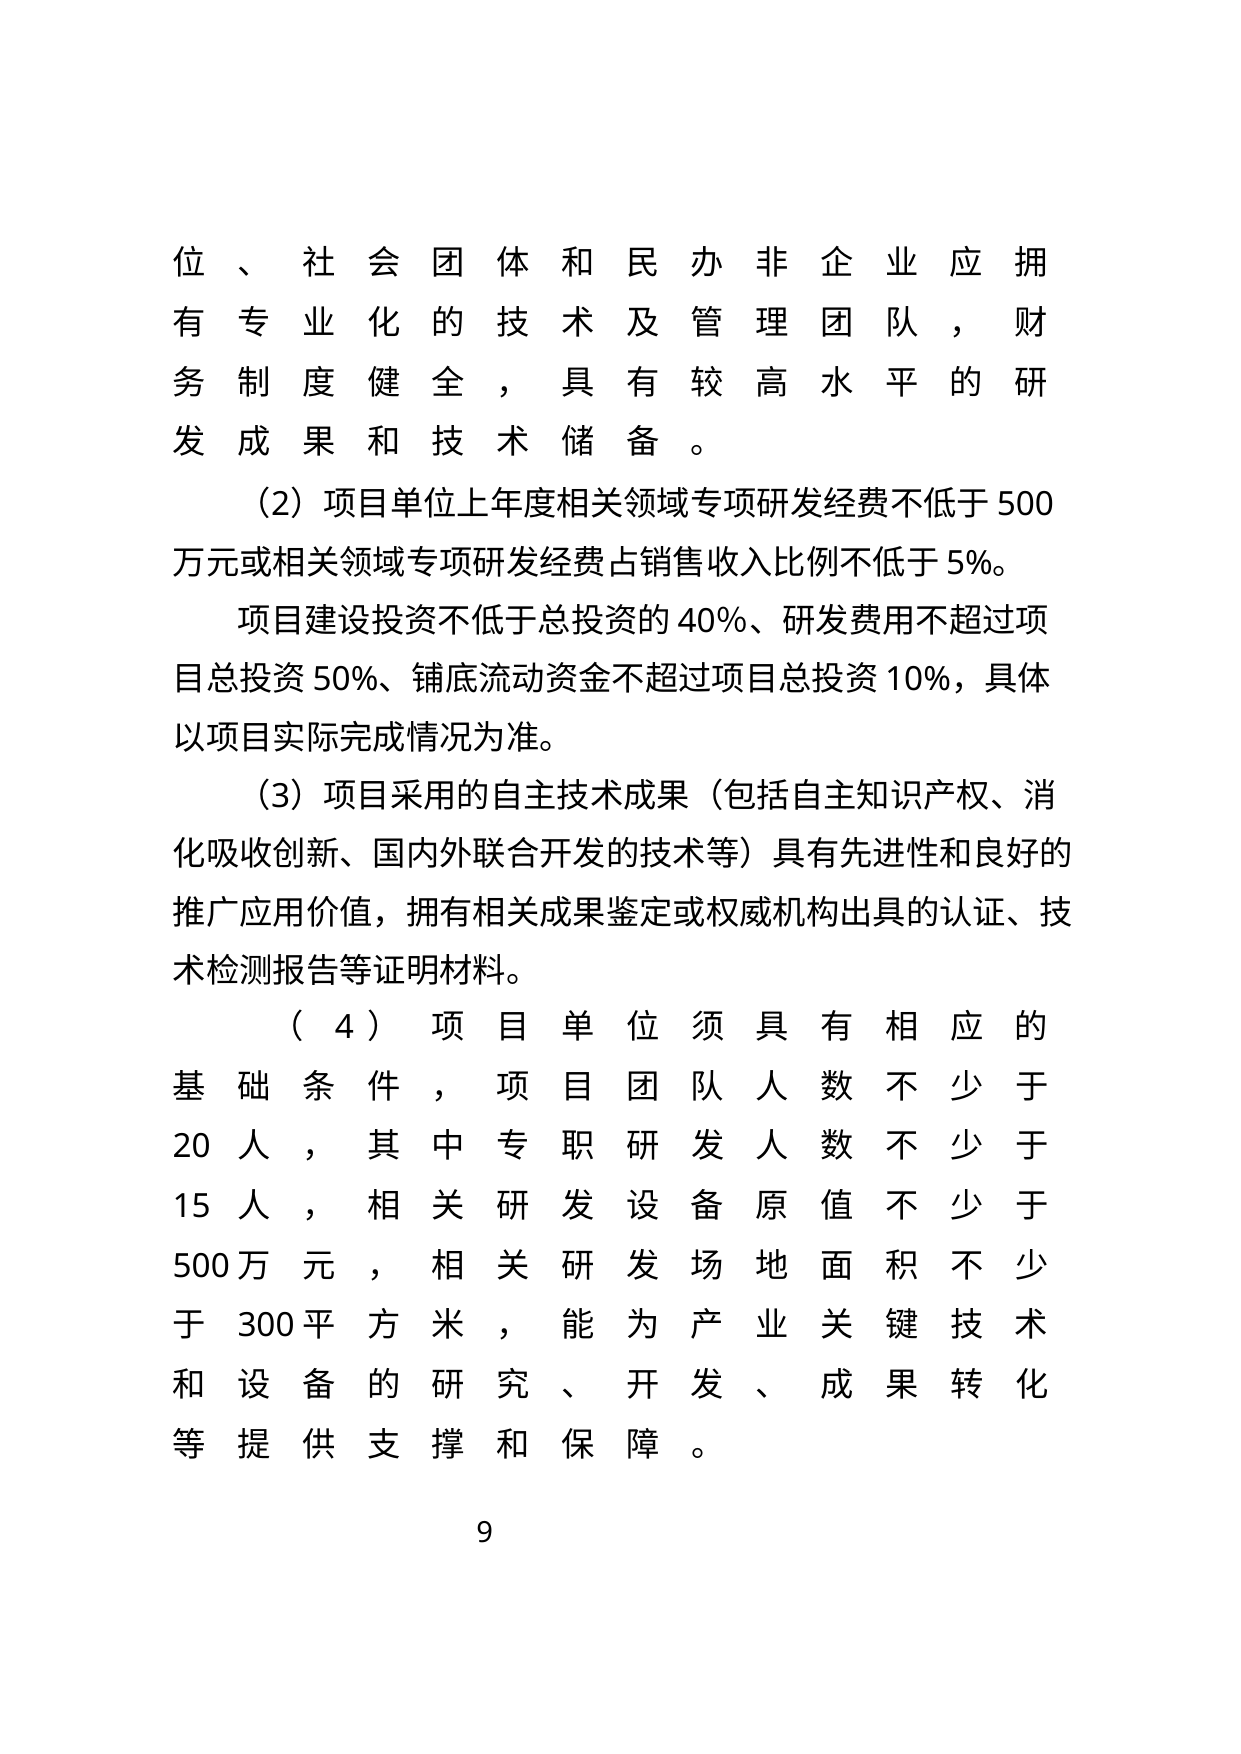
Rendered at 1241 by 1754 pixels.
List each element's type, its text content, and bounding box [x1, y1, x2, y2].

text （4）项目单位须具有相应的基础条件，项目团队人数不少于20人，其中专职研发人数不少于15人，相关研发设备原值不少于500万元，相关研发场地面积不少于300平方米，能为产业关键技术和设备的研究、开发、成果转化等提供支撑和保障。 [172, 994, 1079, 1472]
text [172, 230, 1079, 469]
text （2）项目单位上年度相关领域专项研发经费不低于500万元或相关领域专项研发经费占销售收入比例不低于5%。 [172, 469, 1079, 586]
text 项目建设投资不低于总投资的40％、研发费用不超过项目总投资50%、铺底流动资金不超过项目总投资10%，具体以项目实际完成情况为准。 [172, 586, 1079, 761]
text （3）项目采用的自主技术成果（包括自主知识产权、消化吸收创新、国内外联合开发的技术等）具有先进性和良好的推广应用价值，拥有相关成果鉴定或权威机构出具的认证、技术检测报告等证明材料。 [172, 761, 1079, 994]
